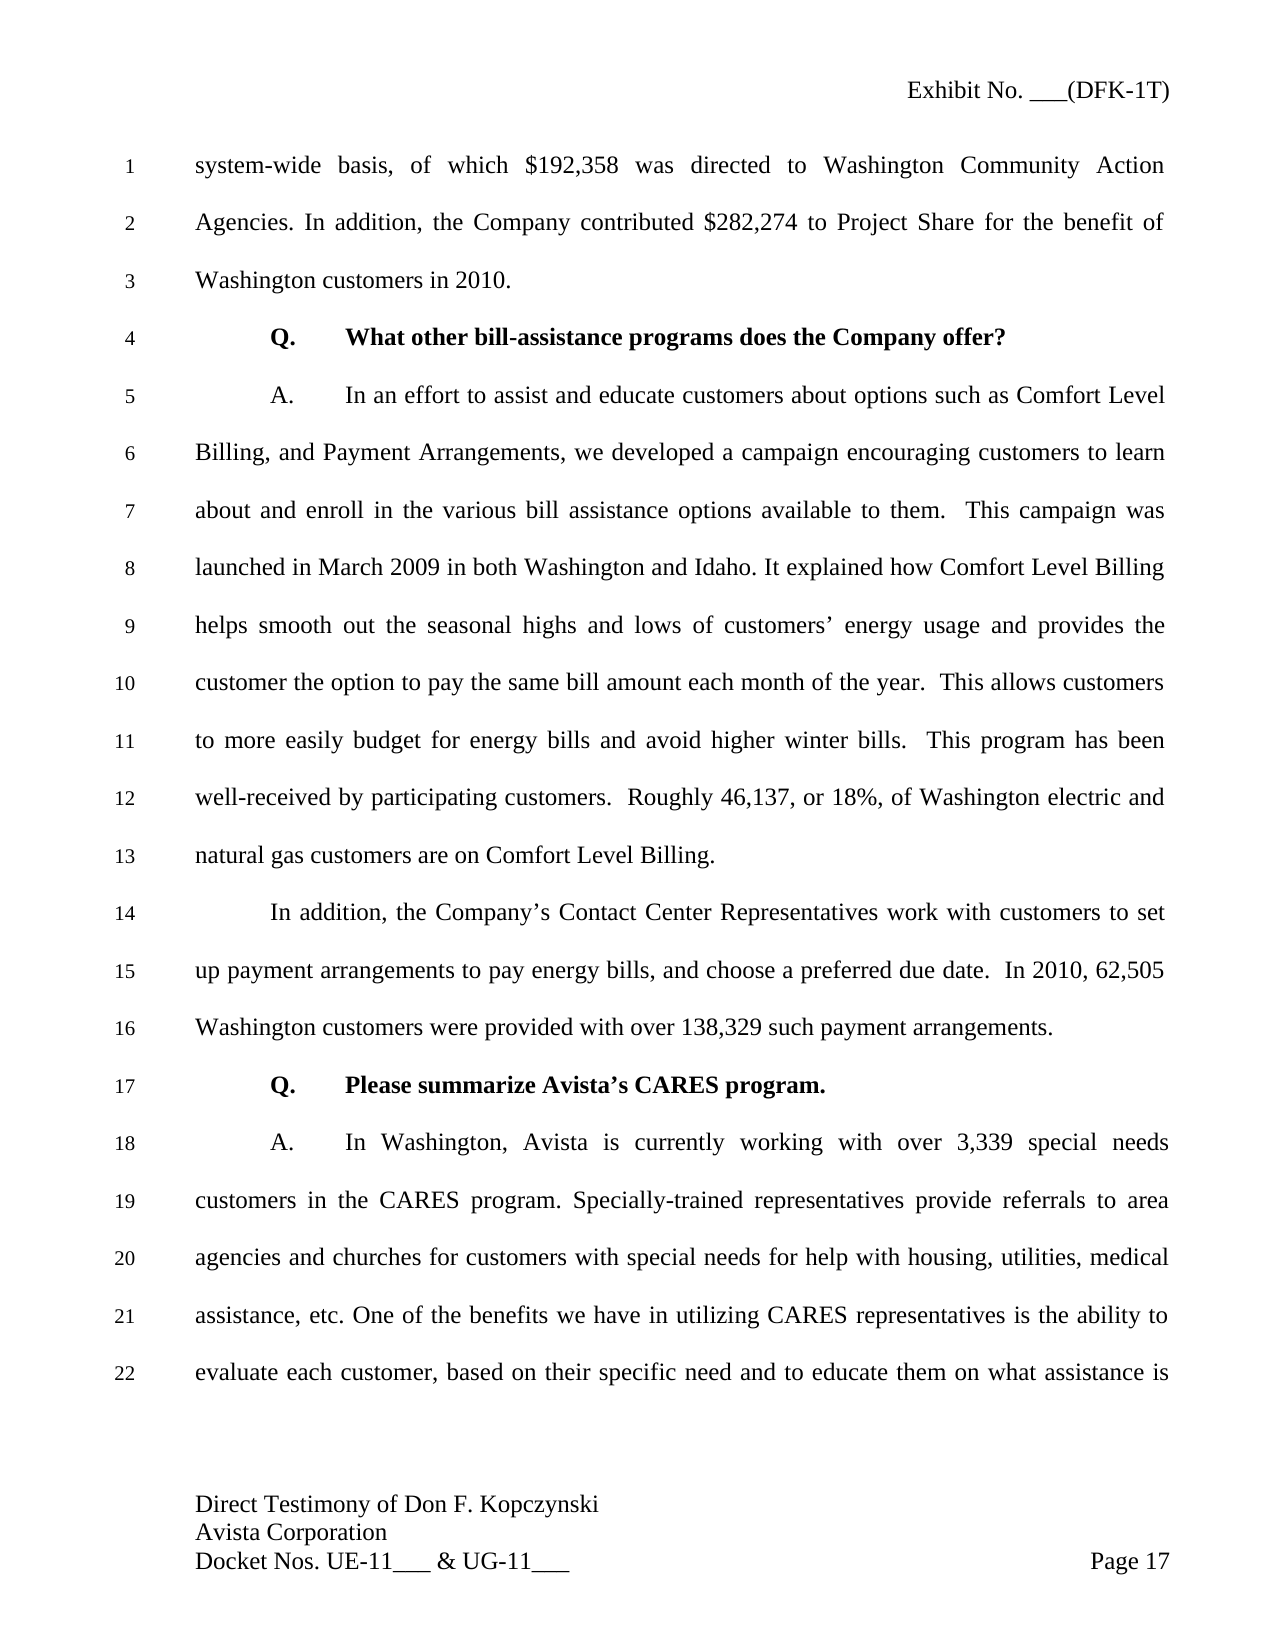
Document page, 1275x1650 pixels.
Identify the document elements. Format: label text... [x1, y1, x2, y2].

text Q. What other bill-assistance programs does the Company offer? [195, 322, 1166, 351]
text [195, 150, 1166, 294]
text Q. Please summarize Avista’s CARES program. [195, 1070, 1166, 1099]
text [195, 1127, 1170, 1386]
text A. In an effort to assist and educate customers about options such as Comfort Level Billing, and Payment Arrangements, we developed a campaign encouraging customers to learn about and enroll in the various bill assistance options available to them. This campaign was launched in March 2009 in both Washington and Idaho. It explained how Comfort Level Billing helps smooth out the seasonal highs and lows of customers’ energy usage and provides the customer the option to pay the same bill amount each month of the year. This allows customers to more easily budget for energy bills and avoid higher winter bills. This program has been well-received by participating customers. Roughly 46,137, or 18%, of Washington electric and natural gas customers are on Comfort Level Billing. [195, 380, 1166, 869]
text In addition, the Company’s Contact Center Representatives work with customers to set up payment arrangements to pay energy bills, and choose a preferred due date. In 2010, 62,505 Washington customers were provided with over 138,329 such payment arrangements. [195, 897, 1166, 1041]
